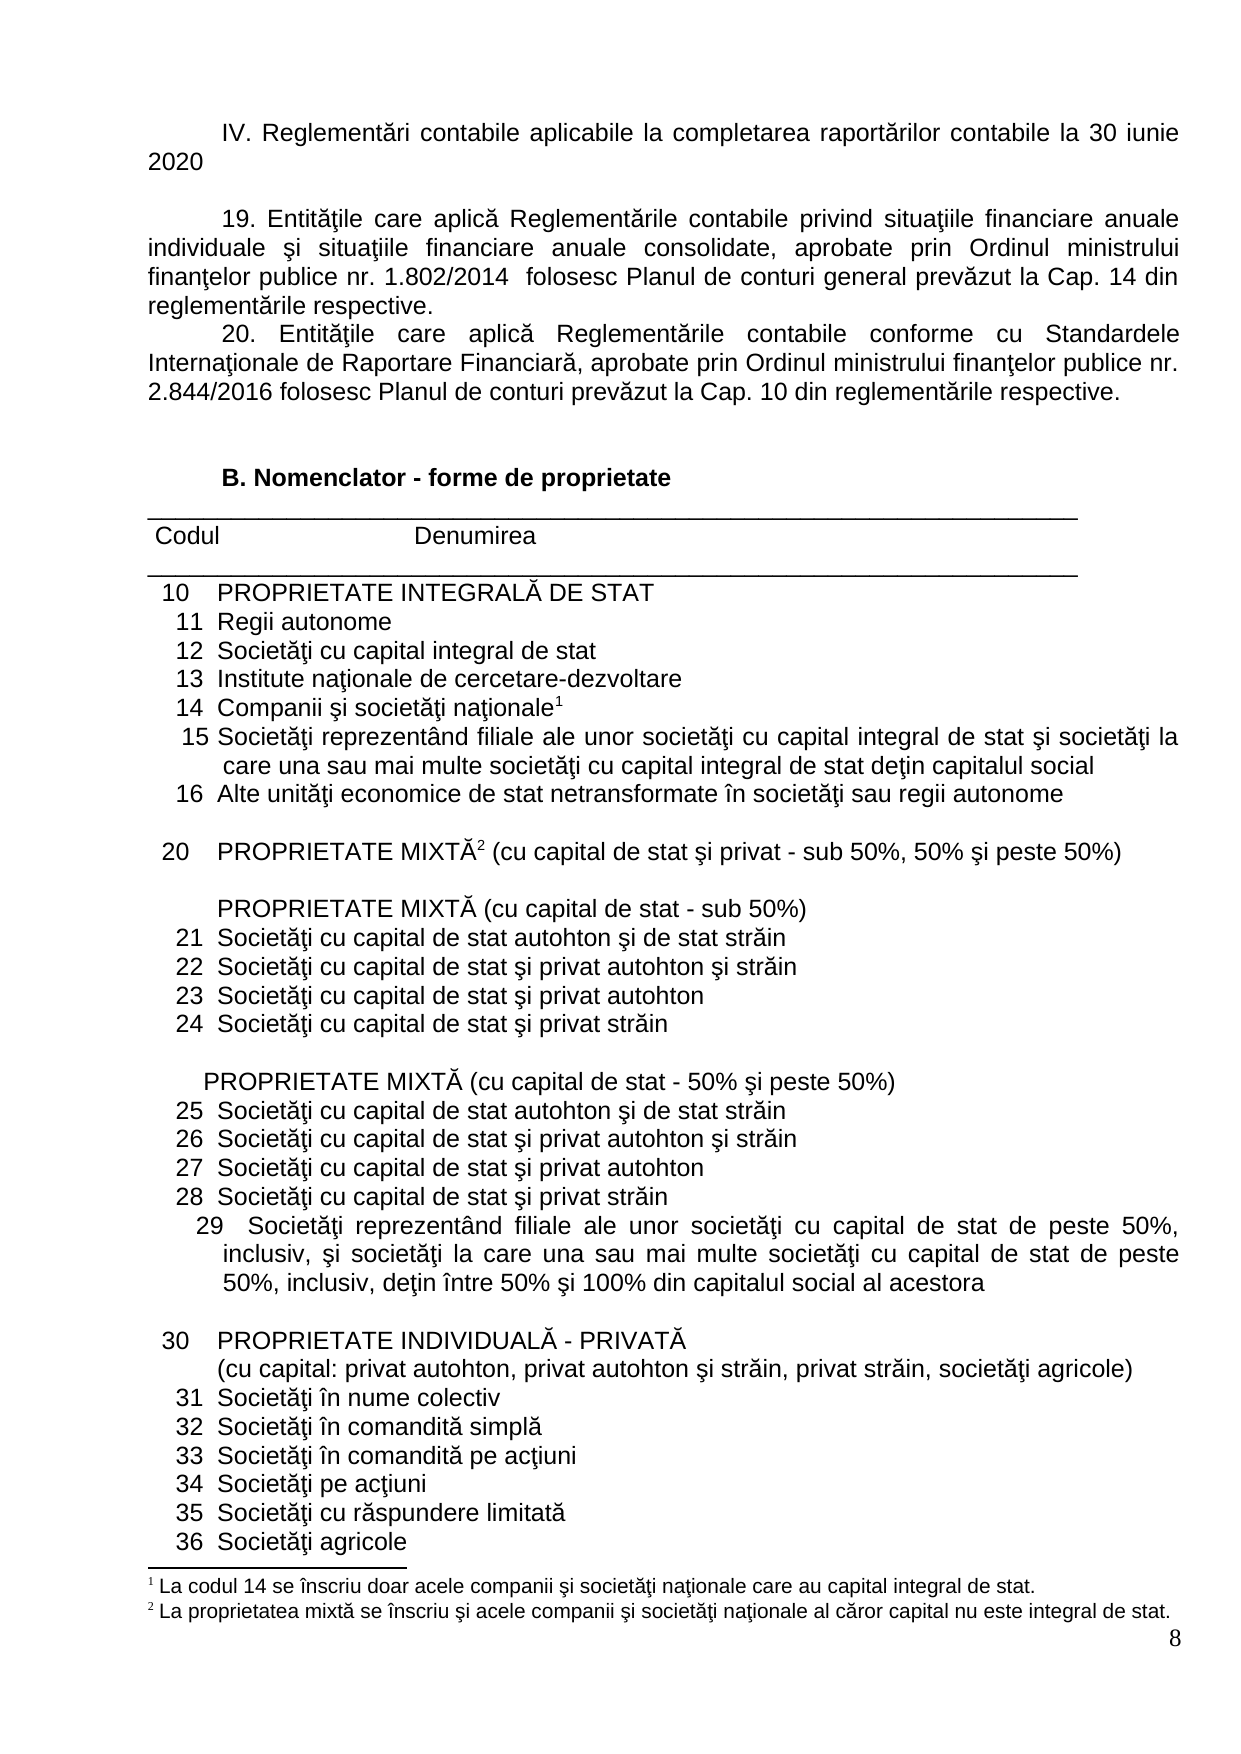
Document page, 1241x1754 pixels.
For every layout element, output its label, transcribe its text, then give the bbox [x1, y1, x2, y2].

text 20. Entităţile care aplică Reglementările contabile conforme cu Standardele Internaţionale de Raportare Financiară, aprobate prin Ordinul ministrului finanţelor publice nr. 2.844/2016 folosesc Planul de conturi prevăzut la Cap. 10 din reglementările respective. [148, 319, 1181, 406]
text IV. Reglementări contabile aplicabile la completarea raportărilor contabile la 30 iunie 2020 [148, 118, 1181, 176]
text Codul Denumirea [148, 521, 1181, 549]
text 28 Societăţi cu capital de stat şi privat străin [148, 1182, 1181, 1211]
text PROPRIETATE MIXTĂ (cu capital de stat - sub 50%) [148, 894, 1181, 923]
text 36 Societăţi agricole [148, 1527, 1181, 1556]
text 25 Societăţi cu capital de stat autohton şi de stat străin [148, 1096, 1181, 1124]
text ___________________________________________________________________ [148, 549, 1181, 578]
text 12 Societăţi cu capital integral de stat [148, 636, 1181, 664]
text ___________________________________________________________________ [148, 492, 1181, 521]
text 20 PROPRIETATE MIXTĂ (cu capital de stat şi privat - sub 50%, 50% şi peste 50%) [148, 837, 1181, 866]
text 21 Societăţi cu capital de stat autohton şi de stat străin [148, 923, 1181, 952]
text 33 Societăţi în comandită pe acţiuni [148, 1441, 1181, 1469]
text 13 Institute naţionale de cercetare-dezvoltare [148, 664, 1181, 693]
text 15 Societăţi reprezentând filiale ale unor societăţi cu capital integral de stat şi societăţi la care una sau mai multe societăţi cu capital integral de stat deţin capitalul social [148, 722, 1181, 779]
text 11 Regii autonome [148, 607, 1181, 636]
text (cu capital: privat autohton, privat autohton şi străin, privat străin, societăţi agricole) [148, 1354, 1181, 1383]
text 26 Societăţi cu capital de stat şi privat autohton şi străin [148, 1124, 1181, 1153]
text 16 Alte unităţi economice de stat netransformate în societăţi sau regii autonome [148, 779, 1181, 808]
text 27 Societăţi cu capital de stat şi privat autohton [148, 1153, 1181, 1182]
text 23 Societăţi cu capital de stat şi privat autohton [148, 981, 1181, 1009]
text 19. Entităţile care aplică Reglementările contabile privind situaţiile financiare anuale individuale şi situaţiile financiare anuale consolidate, aprobate prin Ordinul ministrului finanţelor publice nr. 1.802/2014 folosesc Planul de conturi general prevăzut la Cap. 14 din reglementările respective. [148, 204, 1181, 319]
text 24 Societăţi cu capital de stat şi privat străin [148, 1009, 1181, 1038]
text 22 Societăţi cu capital de stat şi privat autohton şi străin [148, 952, 1181, 981]
text B. Nomenclator - forme de proprietate [148, 463, 1181, 492]
text 14 Companii şi societăţi naţionale [148, 693, 1181, 722]
text 34 Societăţi pe acţiuni [148, 1469, 1181, 1498]
text 30 PROPRIETATE INDIVIDUALĂ - PRIVATĂ [148, 1326, 1181, 1354]
text 10 PROPRIETATE INTEGRALĂ DE STAT [148, 578, 1181, 607]
text PROPRIETATE MIXTĂ (cu capital de stat - 50% şi peste 50%) [148, 1067, 1181, 1096]
text 29 Societăţi reprezentând filiale ale unor societăţi cu capital de stat de peste 50%, inclusiv, şi societăţi la care una sau mai multe societăţi cu capital de stat de peste 50%, inclusiv, deţin între 50% şi 100% din capitalul social al acestora [148, 1211, 1181, 1297]
text 32 Societăţi în comandită simplă [148, 1412, 1181, 1441]
text 31 Societăţi în nume colectiv [148, 1383, 1181, 1412]
text 35 Societăţi cu răspundere limitată [148, 1498, 1181, 1527]
